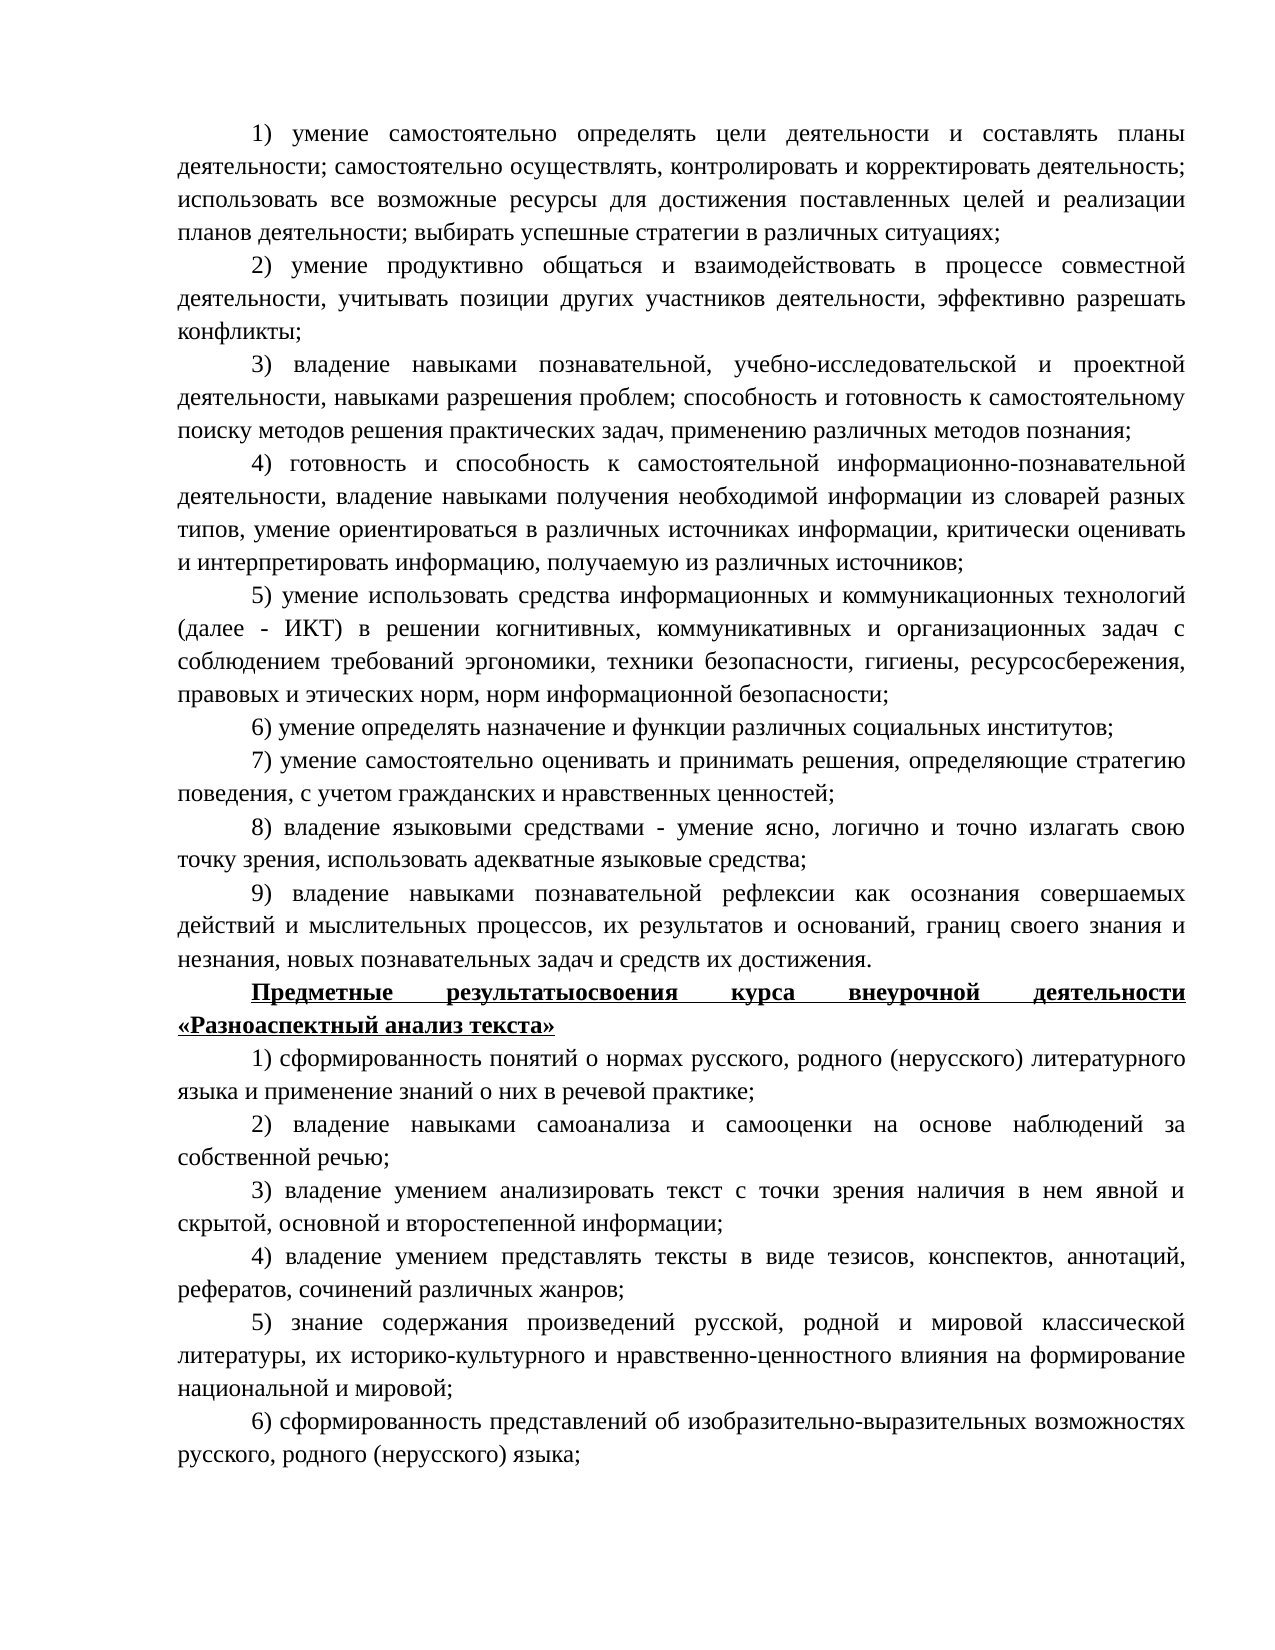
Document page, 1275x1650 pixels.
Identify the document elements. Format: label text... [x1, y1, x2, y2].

text 5) знание содержания произведений русской, родной и мировой классической литературы, их историко-культурного и нравственно-ценностного влияния на формирование национальной и мировой; [177, 1307, 1186, 1402]
text 8) владение языковыми средствами - умение ясно, логично и точно излагать свою точку зрения, использовать адекватные языковые средства; [177, 812, 1186, 873]
text Предметные результатыосвоения курса внеурочной деятельности «Разноаспектный анализ текста» [177, 977, 1186, 1038]
text 3) владение навыками познавательной, учебно-исследовательской и проектной деятельности, навыками разрешения проблем; способность и готовность к самостоятельному поиску методов решения практических задач, применению различных методов познания; [177, 349, 1186, 444]
text 7) умение самостоятельно оценивать и принимать решения, определяющие стратегию поведения, с учетом гражданских и нравственных ценностей; [177, 746, 1186, 807]
text 2) владение навыками самоанализа и самооценки на основе наблюдений за собственной речью; [177, 1109, 1186, 1171]
text 6) сформированность представлений об изобразительно-выразительных возможностях русского, родного (нерусского) языка; [177, 1406, 1186, 1468]
text 5) умение использовать средства информационных и коммуникационных технологий (далее - ИКТ) в решении когнитивных, коммуникативных и организационных задач с соблюдением требований эргономики, техники безопасности, гигиены, ресурсосбережения, правовых и этических норм, норм информационной безопасности; [177, 580, 1186, 708]
text 6) умение определять назначение и функции различных социальных институтов; [177, 712, 1186, 741]
text 1) сформированность понятий о нормах русского, родного (нерусского) литературного языка и применение знаний о них в речевой практике; [177, 1043, 1186, 1104]
text 1) умение самостоятельно определять цели деятельности и составлять планы деятельности; самостоятельно осуществлять, контролировать и корректировать деятельность; использовать все возможные ресурсы для достижения поставленных целей и реализации планов деятельности; выбирать успешные стратегии в различных ситуациях; [177, 118, 1186, 246]
text 2) умение продуктивно общаться и взаимодействовать в процессе совместной деятельности, учитывать позиции других участников деятельности, эффективно разрешать конфликты; [177, 250, 1186, 345]
text 4) владение умением представлять тексты в виде тезисов, конспектов, аннотаций, рефератов, сочинений различных жанров; [177, 1241, 1186, 1303]
text 4) готовность и способность к самостоятельной информационно-познавательной деятельности, владение навыками получения необходимой информации из словарей разных типов, умение ориентироваться в различных источниках информации, критически оценивать и интерпретировать информацию, получаемую из различных источников; [177, 448, 1186, 576]
text 3) владение умением анализировать текст с точки зрения наличия в нем явной и скрытой, основной и второстепенной информации; [177, 1175, 1186, 1237]
text 9) владение навыками познавательной рефлексии как осознания совершаемых действий и мыслительных процессов, их результатов и оснований, границ своего знания и незнания, новых познавательных задач и средств их достижения. [177, 878, 1186, 972]
